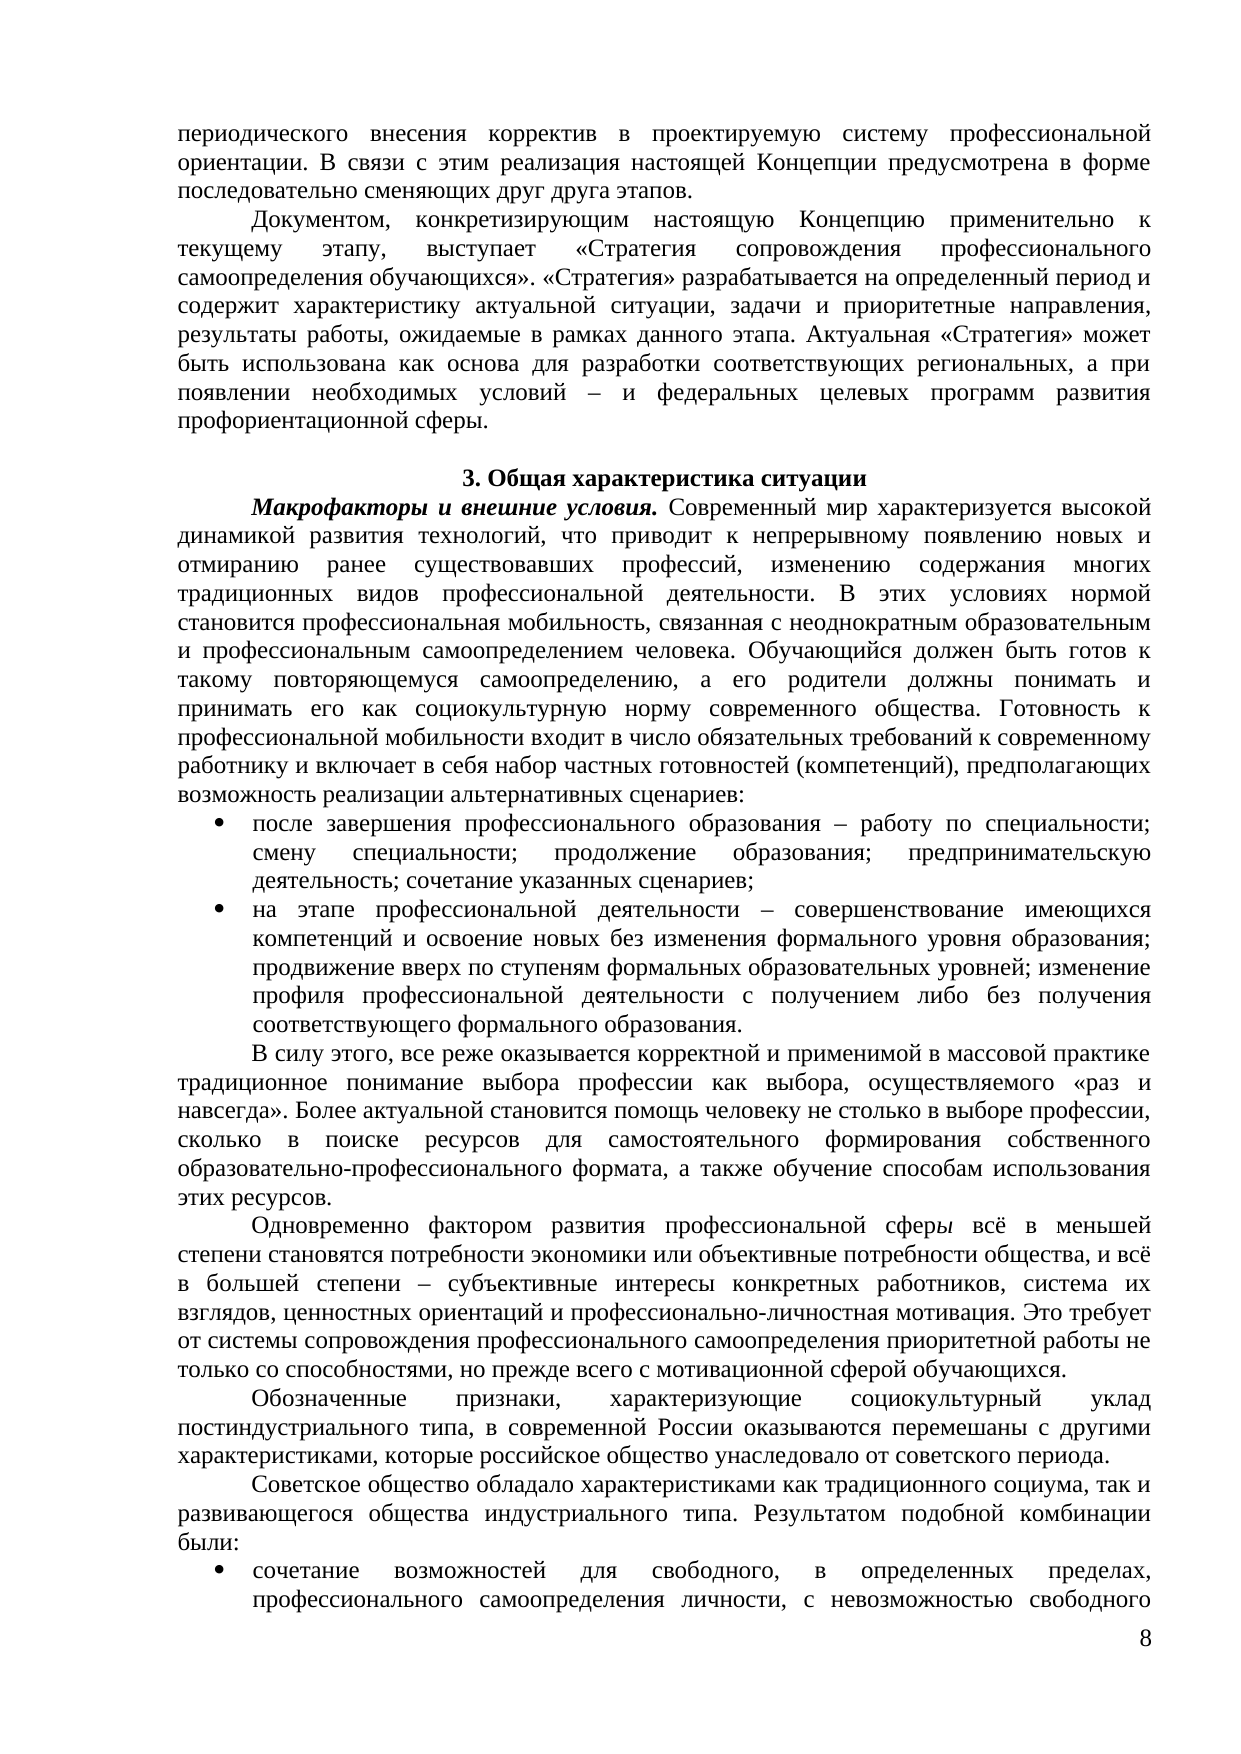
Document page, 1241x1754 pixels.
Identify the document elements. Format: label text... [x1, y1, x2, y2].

text Документом, конкретизирующим настоящую Концепцию применительно к текущему этапу, выступает «Стратегия сопровождения профессионального самоопределения обучающихся». «Стратегия» разрабатывается на определенный период и содержит характеристику актуальной ситуации, задачи и приоритетные направления, результаты работы, ожидаемые в рамках данного этапа. Актуальная «Стратегия» может быть использована как основа для разработки соответствующих региональных, а при появлении необходимых условий – и федеральных целевых программ развития профориентационной сферы. [177, 204, 1152, 434]
list на этапе профессиональной деятельности – совершенствование имеющихся компетенций и освоение новых без изменения формального уровня образования; продвижение вверх по ступеням формальных образовательных уровней; изменение профиля профессиональной деятельности с получением либо без получения соответствующего формального образования. [215, 894, 1152, 1038]
text В силу этого, все реже оказывается корректной и применимой в массовой практике традиционное понимание выбора профессии как выбора, осуществляемого «раз и навсегда». Более актуальной становится помощь человеку не столько в выборе профессии, сколько в поиске ресурсов для самостоятельного формирования собственного образовательно-профессионального формата, а также обучение способам использования этих ресурсов. [177, 1038, 1152, 1211]
text 3. Общая характеристика ситуации [177, 463, 1152, 492]
text Советское общество обладало характеристиками как традиционного социума, так и развивающегося общества индустриального типа. Результатом подобной комбинации были: [177, 1469, 1152, 1556]
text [177, 118, 1152, 204]
text Обозначенные признаки, характеризующие социокультурный уклад постиндустриального типа, в современной России оказываются перемешаны с другими характеристиками, которые российское общество унаследовало от советского периода. [177, 1383, 1152, 1469]
text Макрофакторы и внешние условия. Современный мир характеризуется высокой динамикой развития технологий, что приводит к непрерывному появлению новых и отмиранию ранее существовавших профессий, изменению содержания многих традиционных видов профессиональной деятельности. В этих условиях нормой становится профессиональная мобильность, связанная с неоднократным образовательным и профессиональным самоопределением человека. Обучающийся должен быть готов к такому повторяющемуся самоопределению, а его родители должны понимать и принимать его как социокультурную норму современного общества. Готовность к профессиональной мобильности входит в число обязательных требований к современному работнику и включает в себя набор частных готовностей (компетенций), предполагающих возможность реализации альтернативных сценариев: [177, 492, 1152, 808]
list после завершения профессионального образования – работу по специальности; смену специальности; продолжение образования; предпринимательскую деятельность; сочетание указанных сценариев; [215, 808, 1152, 894]
text Одновременно фактором развития профессиональной сферы всё в меньшей степени становятся потребности экономики или объективные потребности общества, и всё в большей степени – субъективные интересы конкретных работников, система их взглядов, ценностных ориентаций и профессионально-личностная мотивация. Это требует от системы сопровождения профессионального самоопределения приоритетной работы не только со способностями, но прежде всего с мотивационной сферой обучающихся. [177, 1211, 1152, 1383]
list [215, 1556, 1152, 1613]
